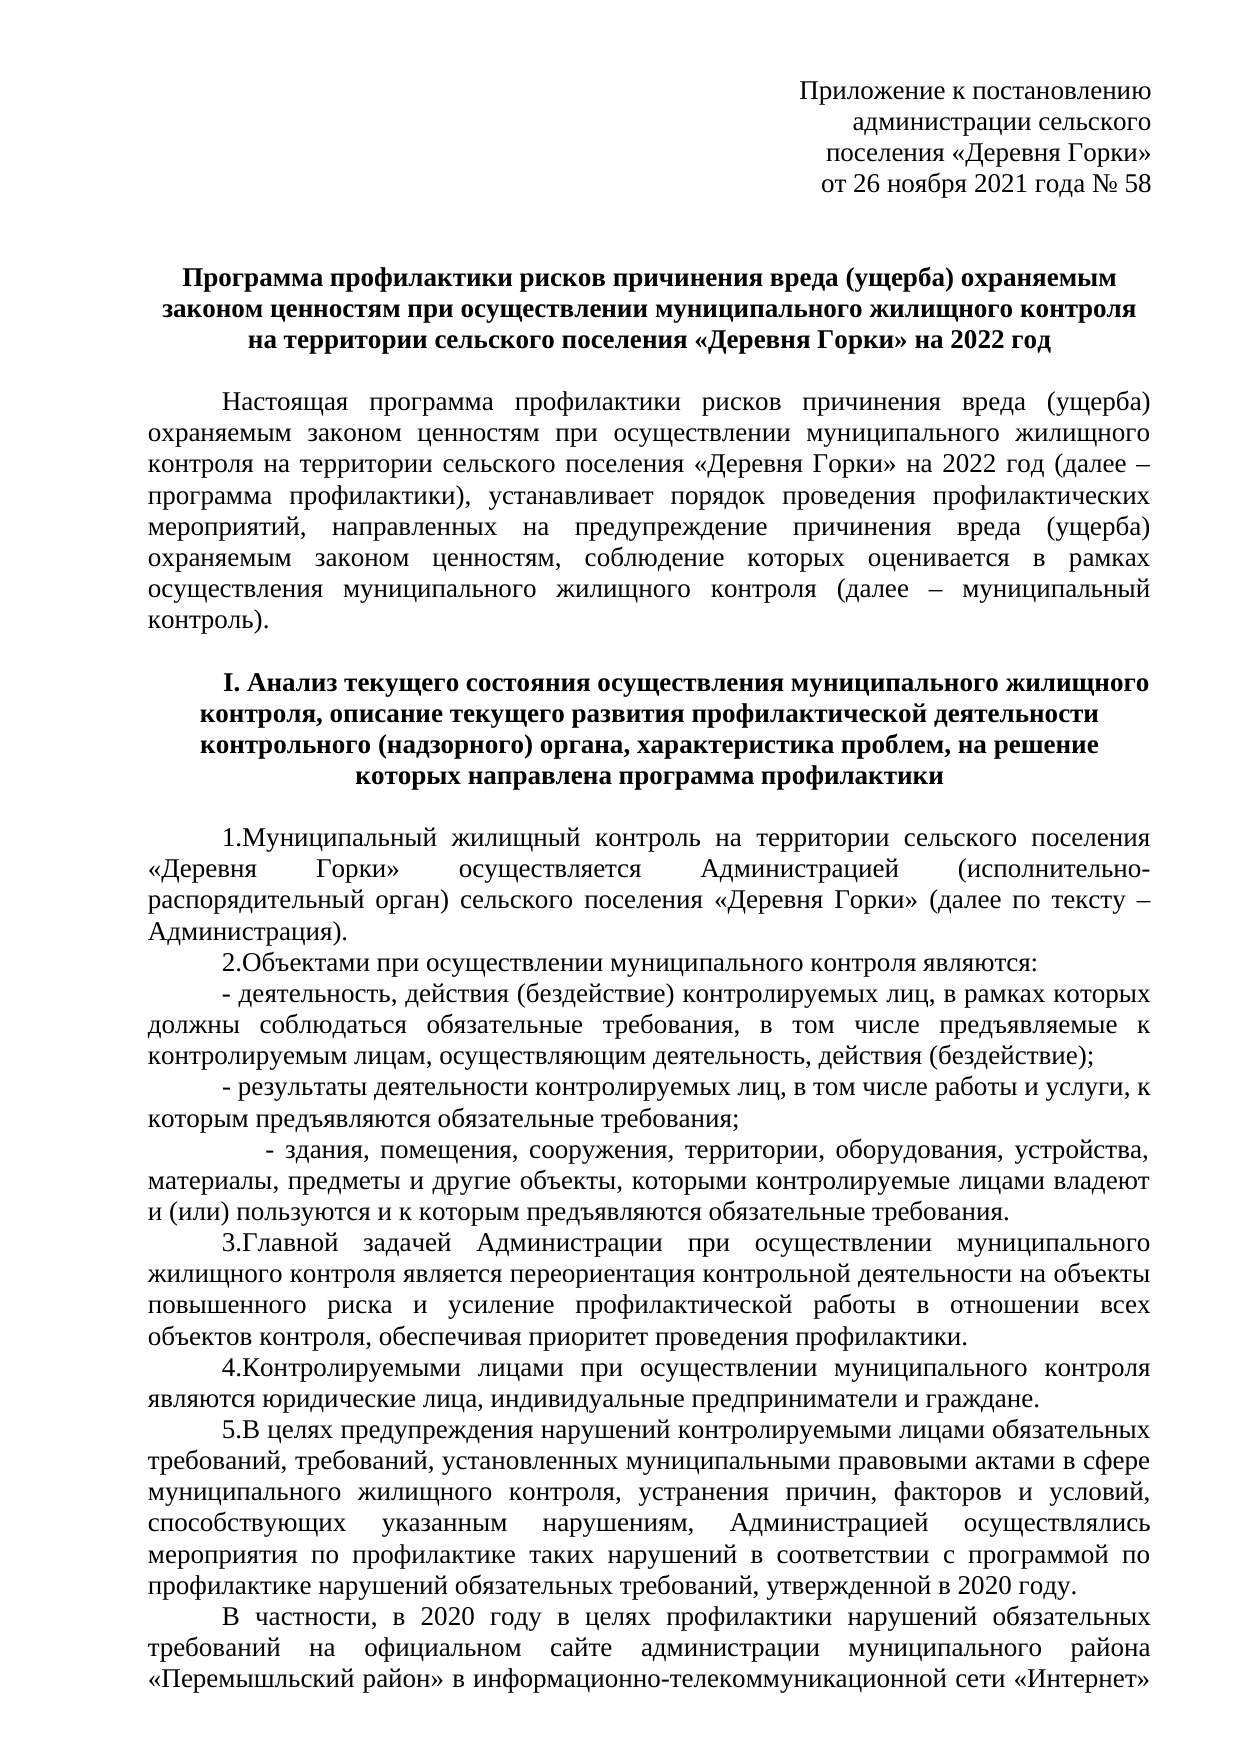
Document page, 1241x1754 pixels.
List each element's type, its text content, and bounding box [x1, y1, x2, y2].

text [148, 1600, 1152, 1693]
text Программа профилактики рисков причинения вреда (ущерба) охраняемым законом ценностям при осуществлении муниципального жилищного контроля на территории сельского поселения «Деревня Горки» на 2022 год [148, 261, 1152, 354]
text - здания, помещения, сооружения, территории, оборудования, устройства, материалы, предметы и другие объекты, которыми контролируемые лицами владеют и (или) пользуются и к которым предъявляются обязательные требования. [148, 1133, 1152, 1226]
text - результаты деятельности контролируемых лиц, в том числе работы и услуги, к которым предъявляются обязательные требования; [148, 1071, 1152, 1133]
text I. Анализ текущего состояния осуществления муниципального жилищного контроля, описание текущего развития профилактической деятельности контрольного (надзорного) органа, характеристика проблем, на решение которых направлена программа профилактики [148, 666, 1152, 790]
text Настоящая программа профилактики рисков причинения вреда (ущерба) охраняемым законом ценностям при осуществлении муниципального жилищного контроля на территории сельского поселения «Деревня Горки» на 2022 год (далее – программа профилактики), устанавливает порядок проведения профилактических мероприятий, направленных на предупреждение причинения вреда (ущерба) охраняемым законом ценностям, соблюдение которых оценивается в рамках осуществления муниципального жилищного контроля (далее – муниципальный контроль). [148, 385, 1152, 634]
text 1.Муниципальный жилищный контроль на территории сельского поселения «Деревня Горки» осуществляется Администрацией (исполнительно-распорядительный орган) сельского поселения «Деревня Горки» (далее по тексту – Администрация). [148, 821, 1152, 946]
text 5.В целях предупреждения нарушений контролируемыми лицами обязательных требований, требований, установленных муниципальными правовыми актами в сфере муниципального жилищного контроля, устранения причин, факторов и условий, способствующих указанным нарушениям, Администрацией осуществлялись мероприятия по профилактике таких нарушений в соответствии с программой по профилактике нарушений обязательных требований, утвержденной в 2020 году. [148, 1413, 1152, 1600]
text поселения «Деревня Горки» [148, 136, 1152, 167]
text Приложение к постановлению [148, 74, 1152, 105]
text 4.Контролируемыми лицами при осуществлении муниципального контроля являются юридические лица, индивидуальные предприниматели и граждане. [148, 1351, 1152, 1413]
text от 26 ноября 2021 года № 58 [148, 167, 1152, 198]
text - деятельность, действия (бездействие) контролируемых лиц, в рамках которых должны соблюдаться обязательные требования, в том числе предъявляемые к контролируемым лицам, осуществляющим деятельность, действия (бездействие); [148, 977, 1152, 1071]
text 2.Объектами при осуществлении муниципального контроля являются: [148, 946, 1152, 977]
text администрации сельского [148, 105, 1152, 136]
text 3.Главной задачей Администрации при осуществлении муниципального жилищного контроля является переориентация контрольной деятельности на объекты повышенного риска и усиление профилактической работы в отношении всех объектов контроля, обеспечивая приоритет проведения профилактики. [148, 1226, 1152, 1351]
